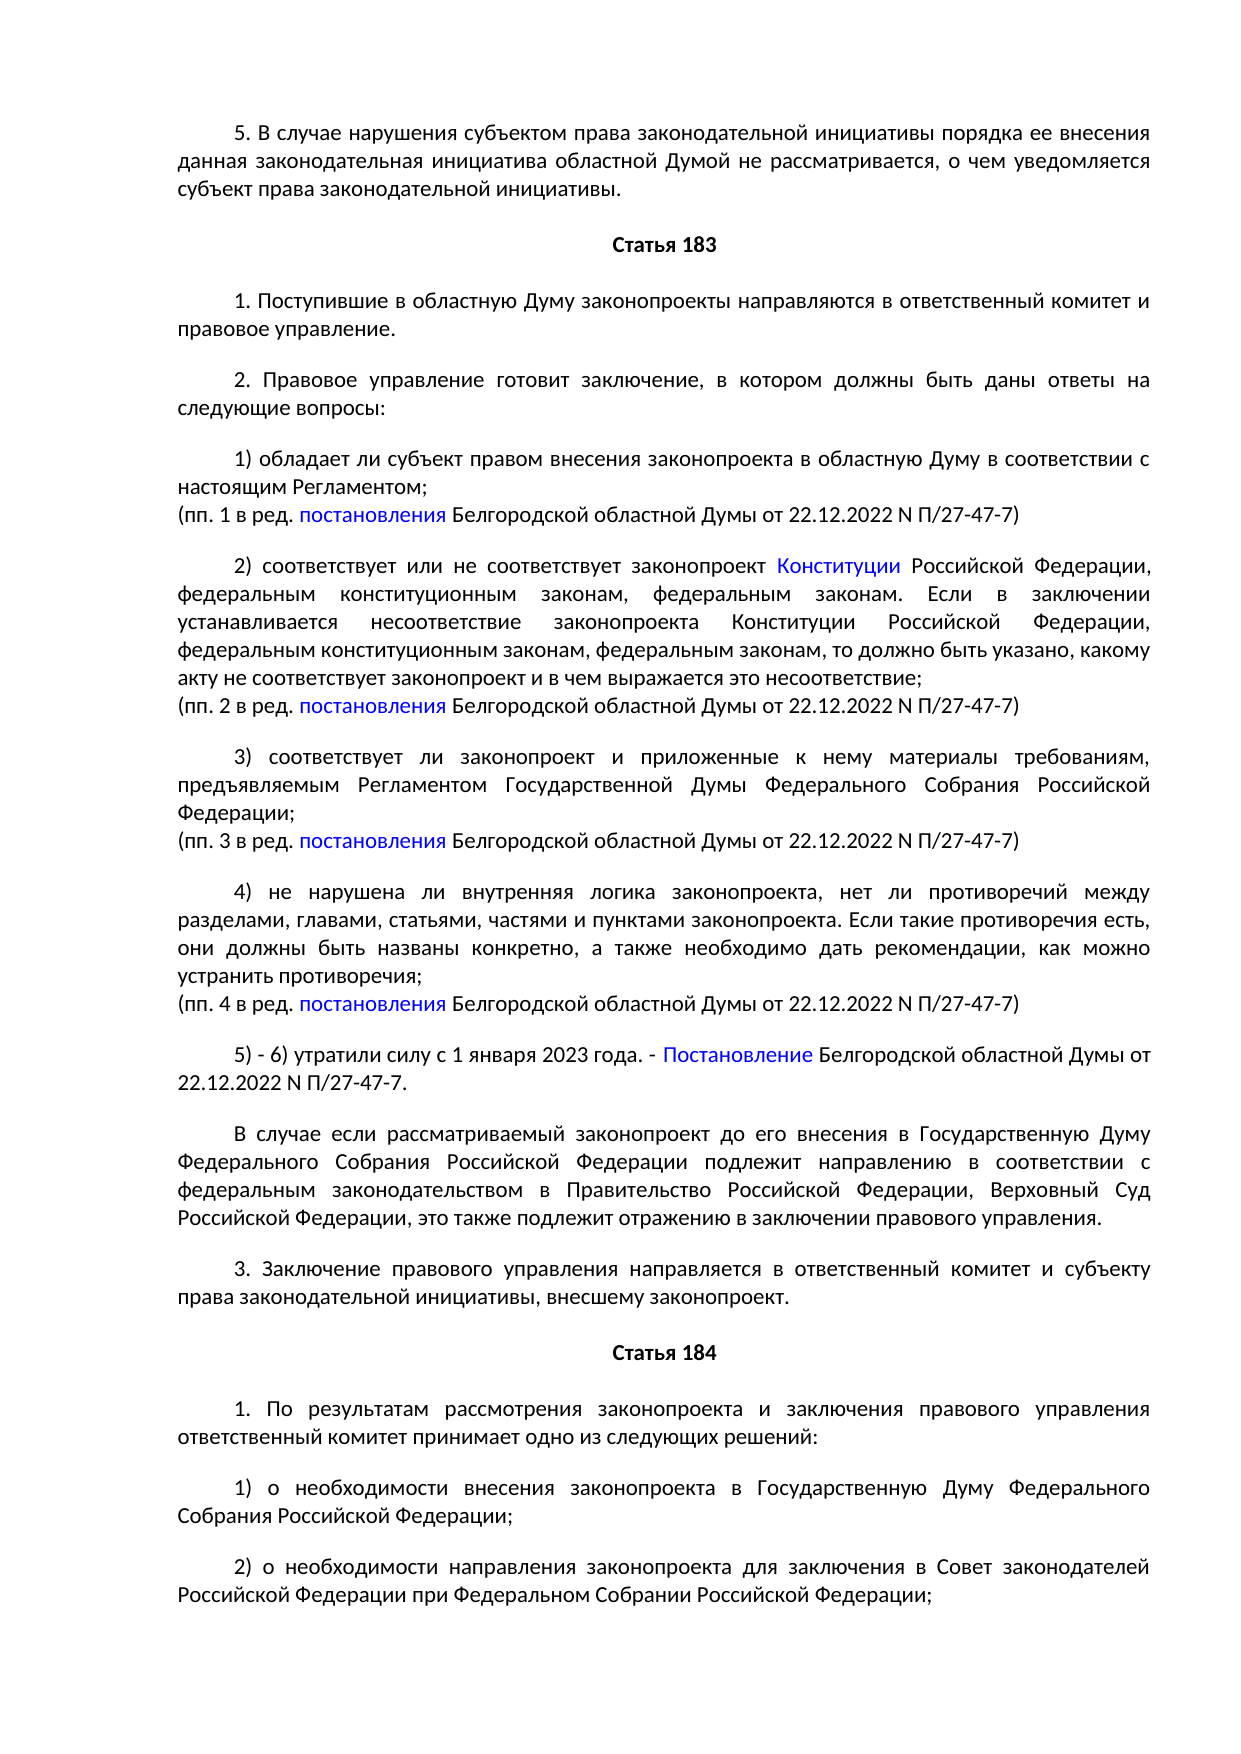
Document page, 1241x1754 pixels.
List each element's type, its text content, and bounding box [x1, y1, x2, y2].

text 1. Поступившие в областную Думу законопроекты направляются в ответственный комитет и правовое управление. [177, 286, 1152, 342]
text 1. По результатам рассмотрения законопроекта и заключения правового управления ответственный комитет принимает одно из следующих решений: [177, 1394, 1152, 1450]
text 5) - 6) утратили силу с 1 января 2023 года. - Постановление Белгородской областной Думы от 22.12.2022 N П/27-47-7. [177, 1040, 1152, 1096]
text (пп. 4 в ред. постановления Белгородской областной Думы от 22.12.2022 N П/27-47-7) [177, 989, 1152, 1017]
text 1) обладает ли субъект правом внесения законопроекта в областную Думу в соответствии с настоящим Регламентом; [177, 444, 1152, 500]
text 3. Заключение правового управления направляется в ответственный комитет и субъекту права законодательной инициативы, внесшему законопроект. [177, 1254, 1152, 1310]
text 5. В случае нарушения субъектом права законодательной инициативы порядка ее внесения данная законодательная инициатива областной Думой не рассматривается, о чем уведомляется субъект права законодательной инициативы. [177, 118, 1152, 202]
text 2. Правовое управление готовит заключение, в котором должны быть даны ответы на следующие вопросы: [177, 365, 1152, 421]
text 2) соответствует или не соответствует законопроект Конституции Российской Федерации, федеральным конституционным законам, федеральным законам. Если в заключении устанавливается несоответствие законопроекта Конституции Российской Федерации, федеральным конституционным законам, федеральным законам, то должно быть указано, какому акту не соответствует законопроект и в чем выражается это несоответствие; [177, 551, 1152, 691]
text (пп. 1 в ред. постановления Белгородской областной Думы от 22.12.2022 N П/27-47-7) [177, 500, 1152, 528]
text 3) соответствует ли законопроект и приложенные к нему материалы требованиям, предъявляемым Регламентом Государственной Думы Федерального Собрания Российской Федерации; [177, 742, 1152, 826]
title Статья 184 [177, 1338, 1152, 1366]
text В случае если рассматриваемый законопроект до его внесения в Государственную Думу Федерального Собрания Российской Федерации подлежит направлению в соответствии с федеральным законодательством в Правительство Российской Федерации, Верховный Суд Российской Федерации, это также подлежит отражению в заключении правового управления. [177, 1119, 1152, 1231]
title Статья 183 [177, 230, 1152, 258]
text (пп. 3 в ред. постановления Белгородской областной Думы от 22.12.2022 N П/27-47-7) [177, 826, 1152, 854]
text 1) о необходимости внесения законопроекта в Государственную Думу Федерального Собрания Российской Федерации; [177, 1473, 1152, 1529]
text (пп. 2 в ред. постановления Белгородской областной Думы от 22.12.2022 N П/27-47-7) [177, 691, 1152, 719]
text 2) о необходимости направления законопроекта для заключения в Совет законодателей Российской Федерации при Федеральном Собрании Российской Федерации; [177, 1552, 1152, 1608]
text 4) не нарушена ли внутренняя логика законопроекта, нет ли противоречий между разделами, главами, статьями, частями и пунктами законопроекта. Если такие противоречия есть, они должны быть названы конкретно, а также необходимо дать рекомендации, как можно устранить противоречия; [177, 877, 1152, 989]
